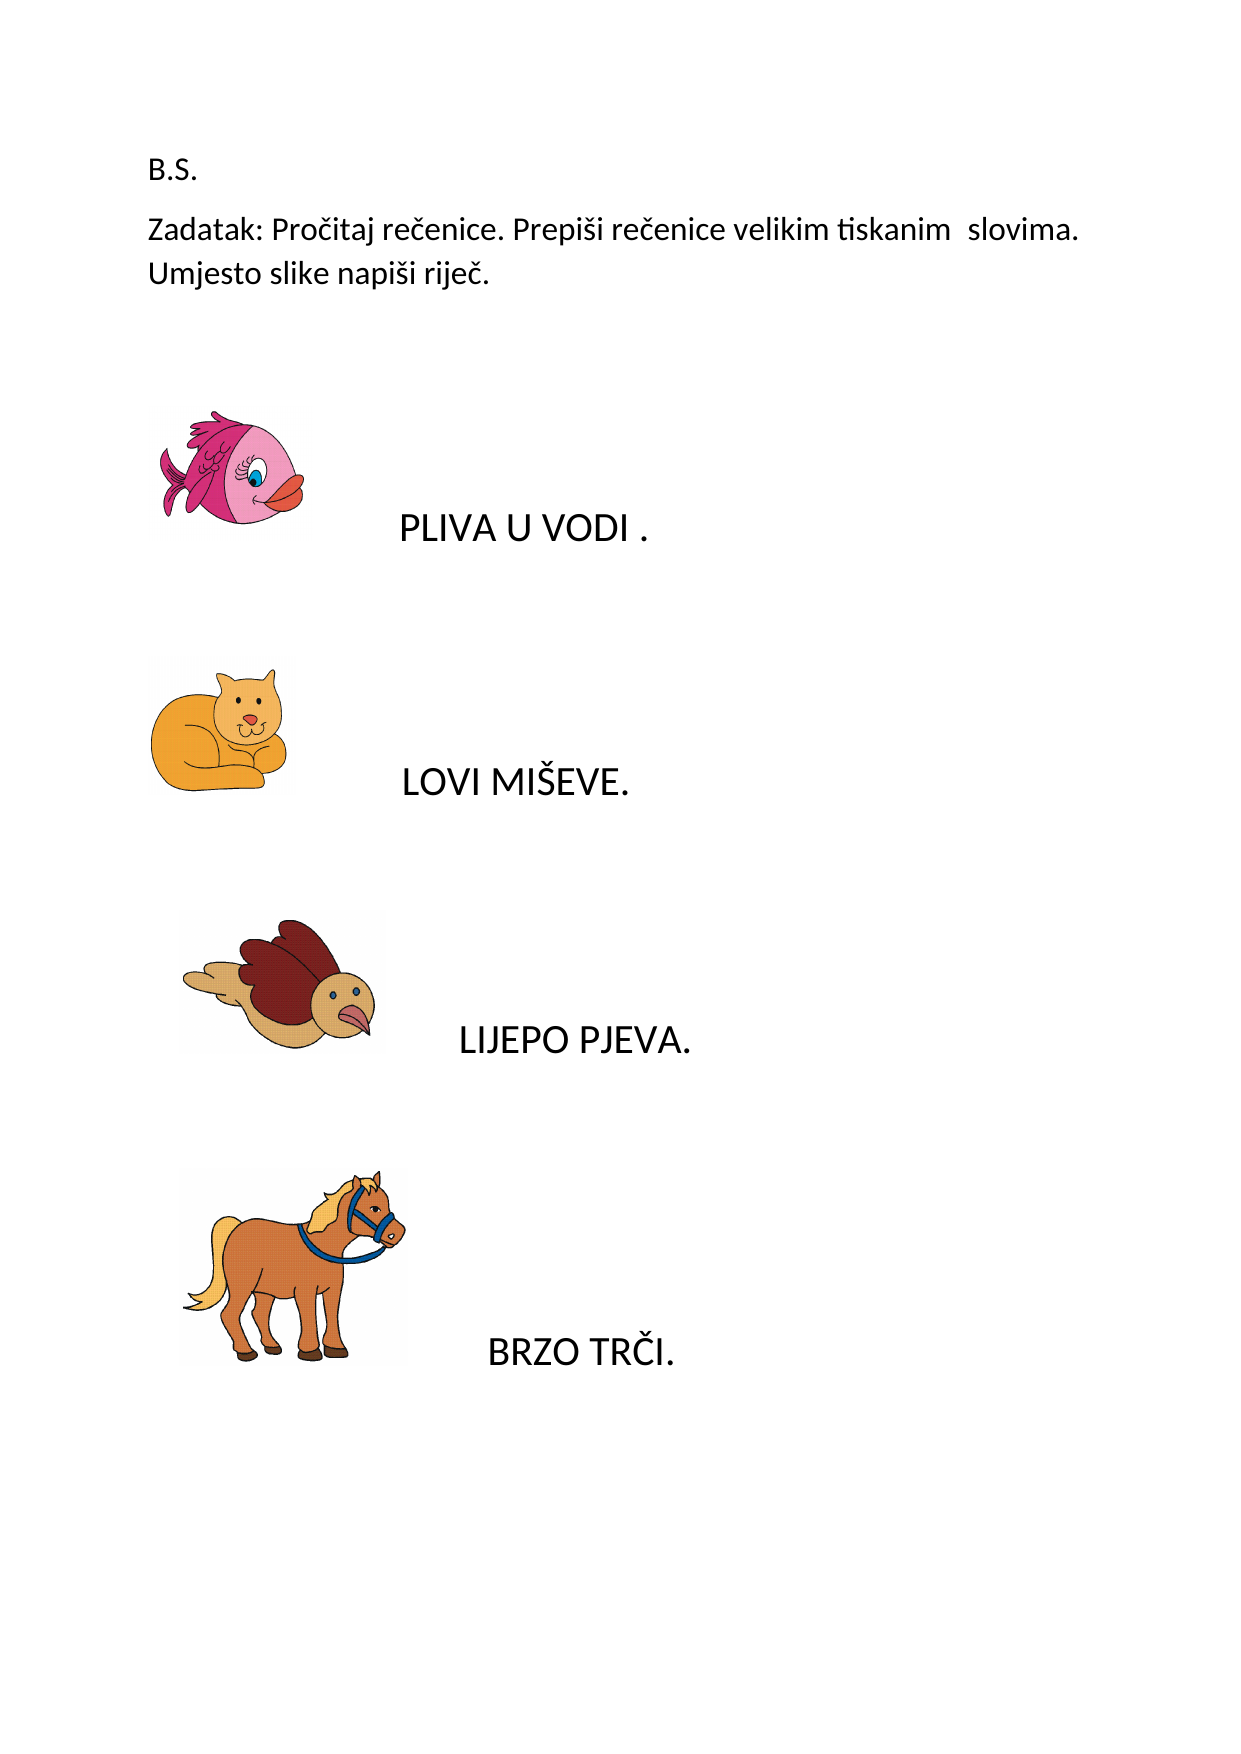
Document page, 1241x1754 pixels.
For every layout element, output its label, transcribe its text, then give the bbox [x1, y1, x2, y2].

picture [147, 406, 314, 541]
text B.S. [148, 148, 1093, 188]
text PLIVA U VODI . [148, 407, 1093, 551]
text LIJEPO PJEVA. [148, 910, 1093, 1064]
text Zadatak: Pročitaj rečenice. Prepiši rečenice velikim tiskanim slovima. Umjesto slike napiši riječ. [148, 208, 1093, 293]
picture [178, 910, 387, 1054]
picture [147, 656, 297, 795]
picture [178, 1168, 409, 1366]
text BRZO TRČI. [148, 1169, 1093, 1376]
text LOVI MIŠEVE. [148, 656, 1093, 805]
